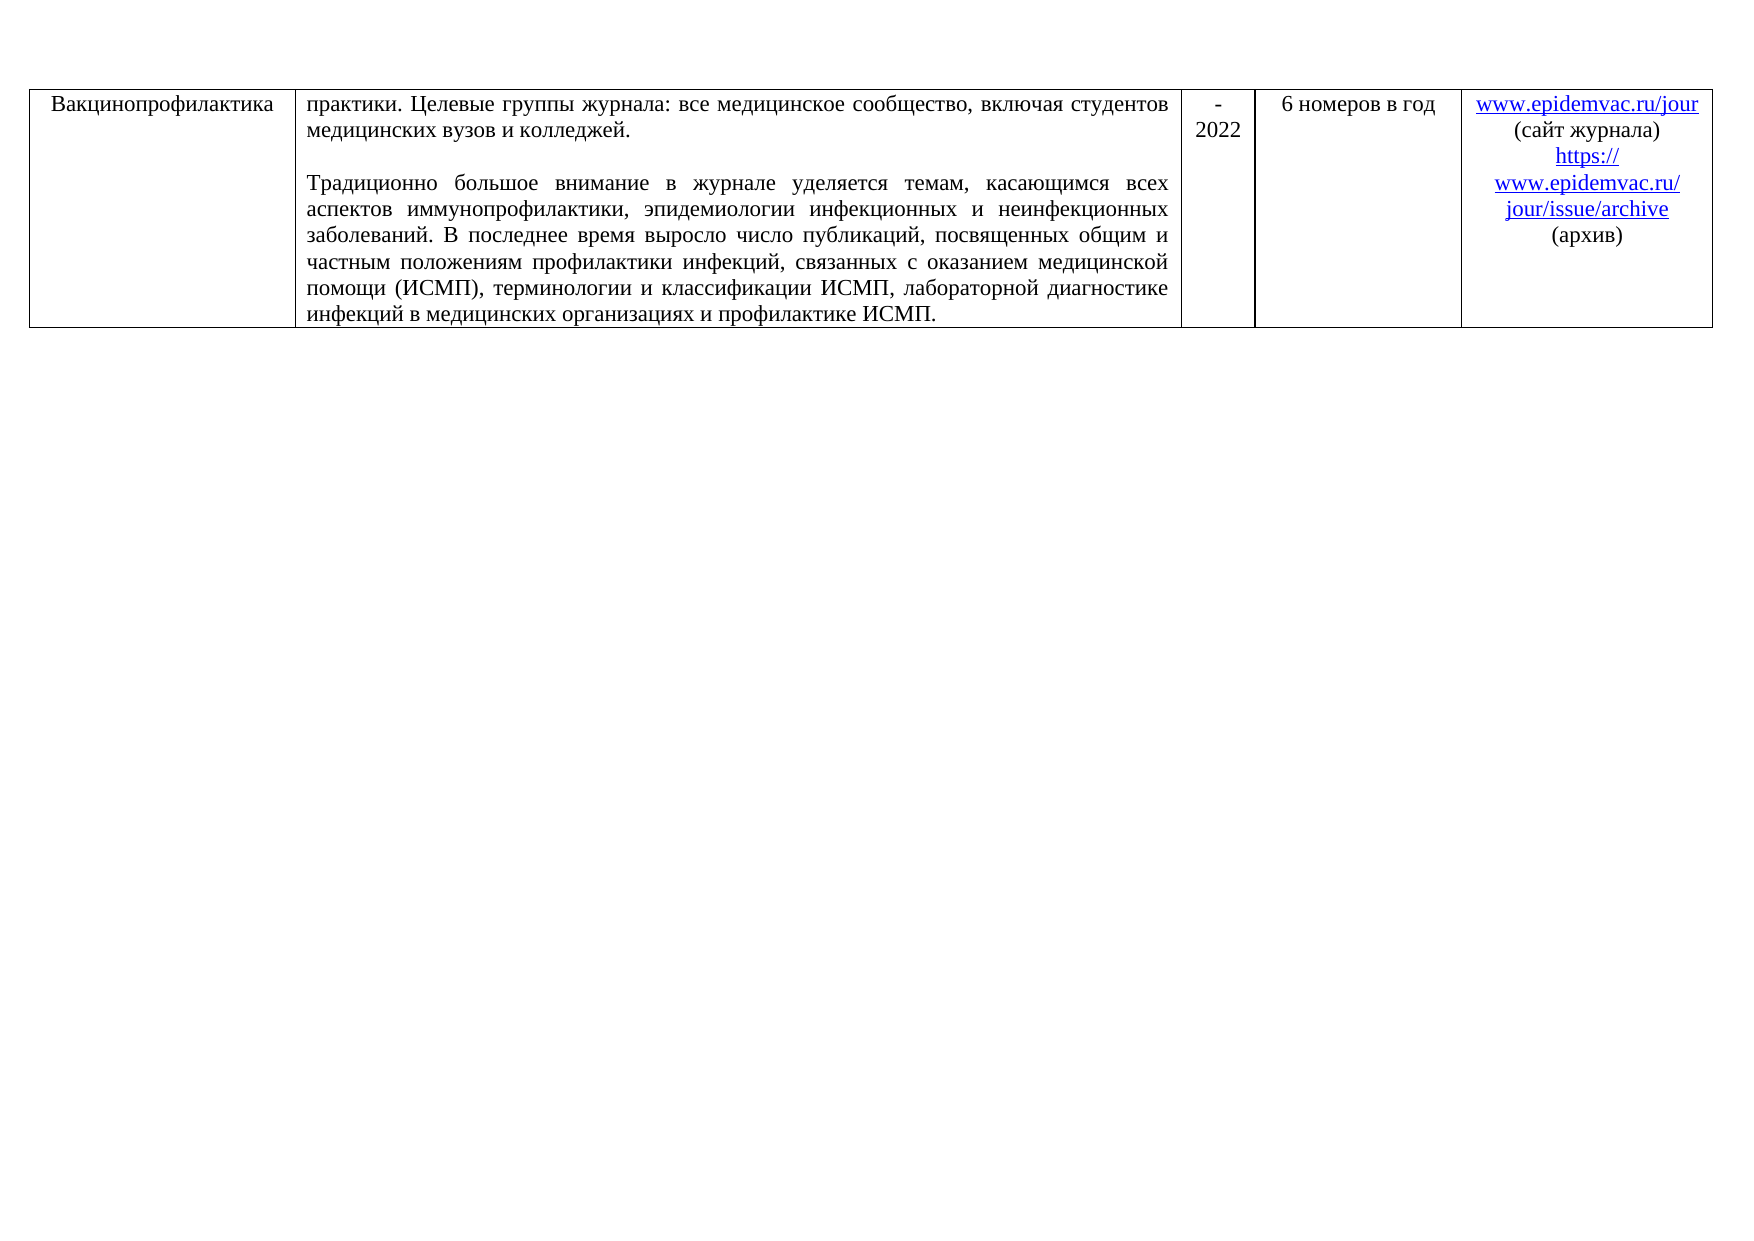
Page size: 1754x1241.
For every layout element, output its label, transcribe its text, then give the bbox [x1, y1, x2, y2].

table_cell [30, 90, 295, 327]
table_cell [1462, 90, 1712, 327]
table_cell 2015 -2022 [1182, 90, 1254, 327]
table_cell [1256, 90, 1461, 327]
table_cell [296, 90, 1181, 327]
